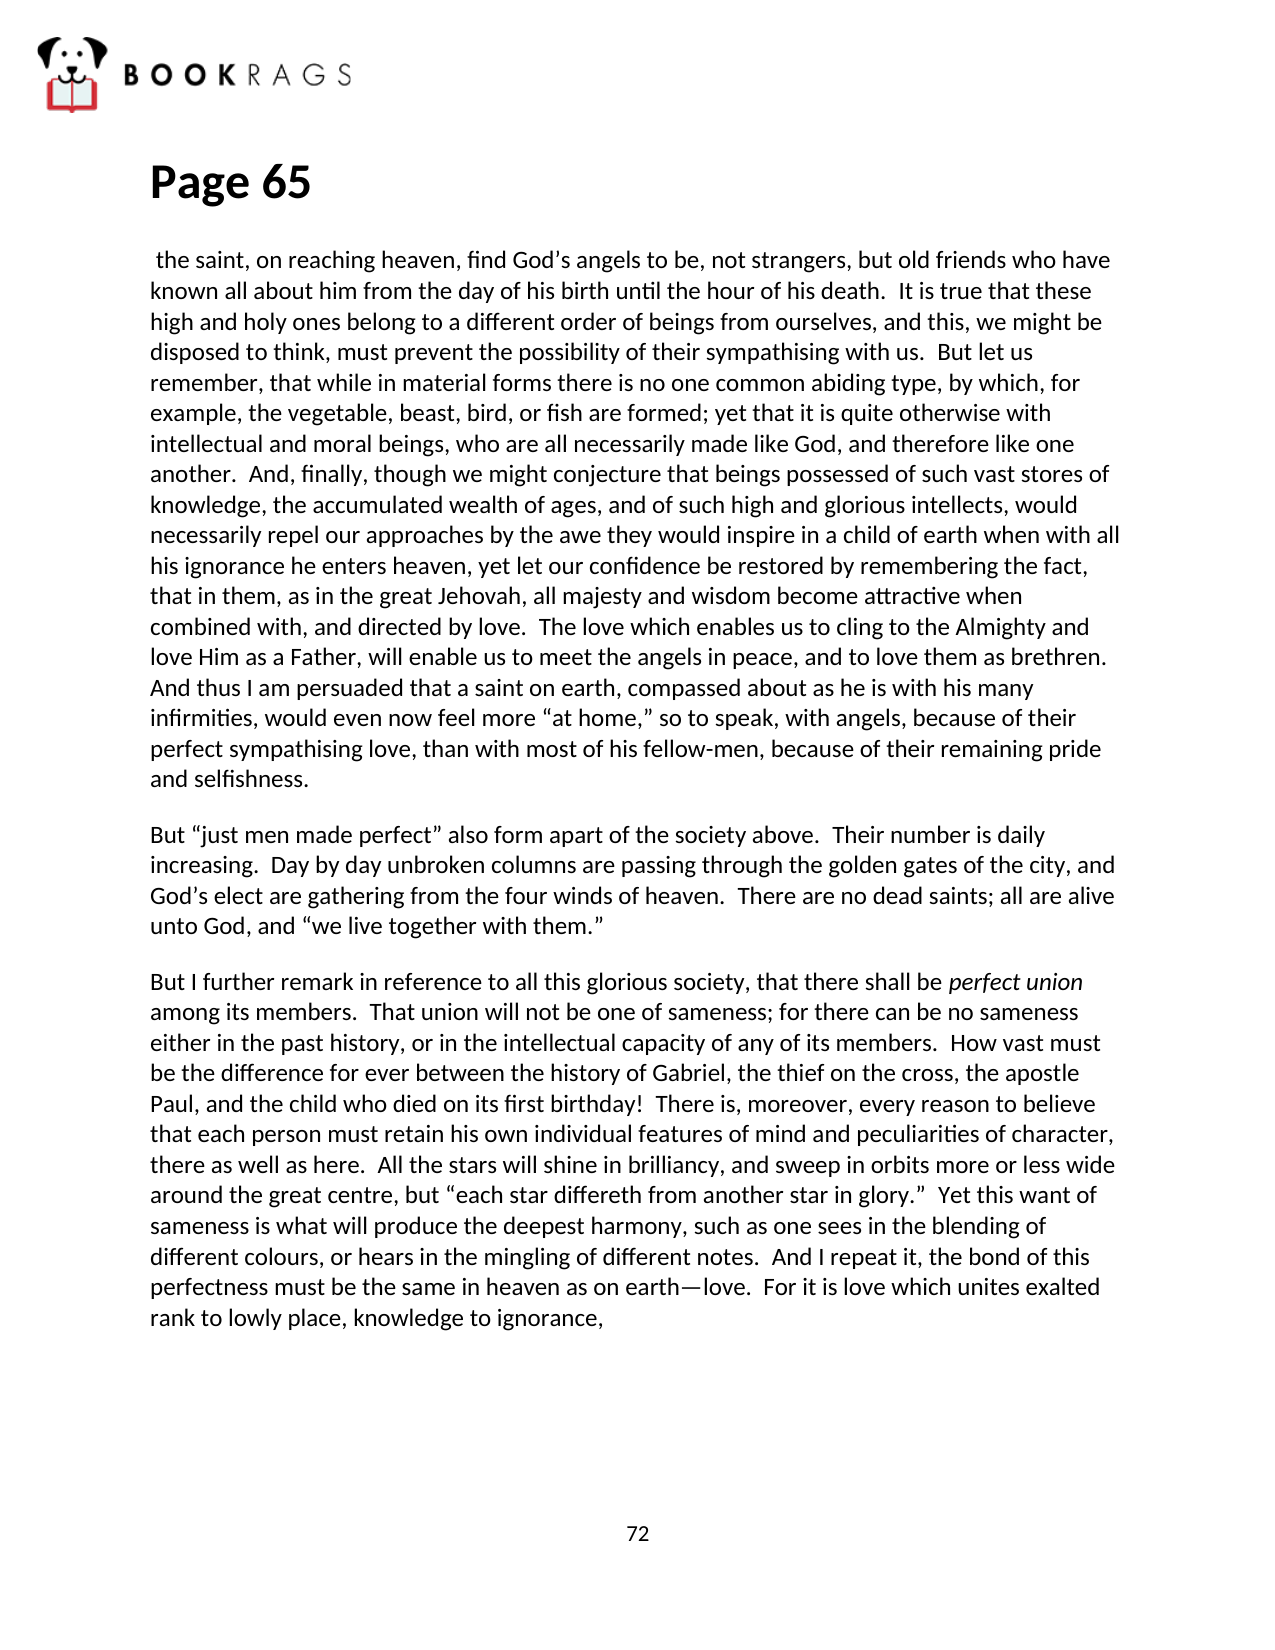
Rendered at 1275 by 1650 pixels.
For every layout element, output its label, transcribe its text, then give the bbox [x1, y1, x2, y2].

text But I further remark in reference to all this glorious society, that there shall be perfect union among its members. That union will not be one of sameness; for there can be no sameness either in the past history, or in the intellectual capacity of any of its members. How vast must be the difference for ever between the history of Gabriel, the thief on the cross, the apostle Paul, and the child who died on its first birthday! There is, moreover, every reason to believe that each person must retain his own individual features of mind and peculiarities of character, there as well as here. All the stars will shine in brilliancy, and sweep in orbits more or less wide around the great centre, but “each star differeth from another star in glory.” Yet this want of sameness is what will produce the deepest harmony, such as one sees in the blending of different colours, or hears in the mingling of different notes. And I repeat it, the bond of this perfectness must be the same in heaven as on earth—­love. For it is love which unites exalted rank to lowly place, knowledge to ignorance, [150, 966, 1125, 1332]
text the saint, on reaching heaven, find God’s angels to be, not strangers, but old friends who have known all about him from the day of his birth until the hour of his death. It is true that these high and holy ones belong to a different order of beings from ourselves, and this, we might be disposed to think, must prevent the possibility of their sympathising with us. But let us remember, that while in material forms there is no one common abiding type, by which, for example, the vegetable, beast, bird, or fish are formed; yet that it is quite otherwise with intellectual and moral beings, who are all necessarily made like God, and therefore like one another. And, finally, though we might conjecture that beings possessed of such vast stores of knowledge, the accumulated wealth of ages, and of such high and glorious intellects, would necessarily repel our approaches by the awe they would inspire in a child of earth when with all his ignorance he enters heaven, yet let our confidence be restored by remembering the fact, that in them, as in the great Jehovah, all majesty and wisdom become attractive when combined with, and directed by love. The love which enables us to cling to the Almighty and love Him as a Father, will enable us to meet the angels in peace, and to love them as brethren. And thus I am persuaded that a saint on earth, compassed about as he is with his many infirmities, would even now feel more “at home,” so to speak, with angels, because of their perfect sympathising love, than with most of his fellow-men, because of their remaining pride and selfishness. [150, 244, 1125, 794]
picture [37, 37, 351, 113]
text Page 65 [150, 150, 1125, 211]
text But “just men made perfect” also form apart of the society above. Their number is daily increasing. Day by day unbroken columns are passing through the golden gates of the city, and God’s elect are gathering from the four winds of heaven. There are no dead saints; all are alive unto God, and “we live together with them.” [150, 819, 1125, 941]
